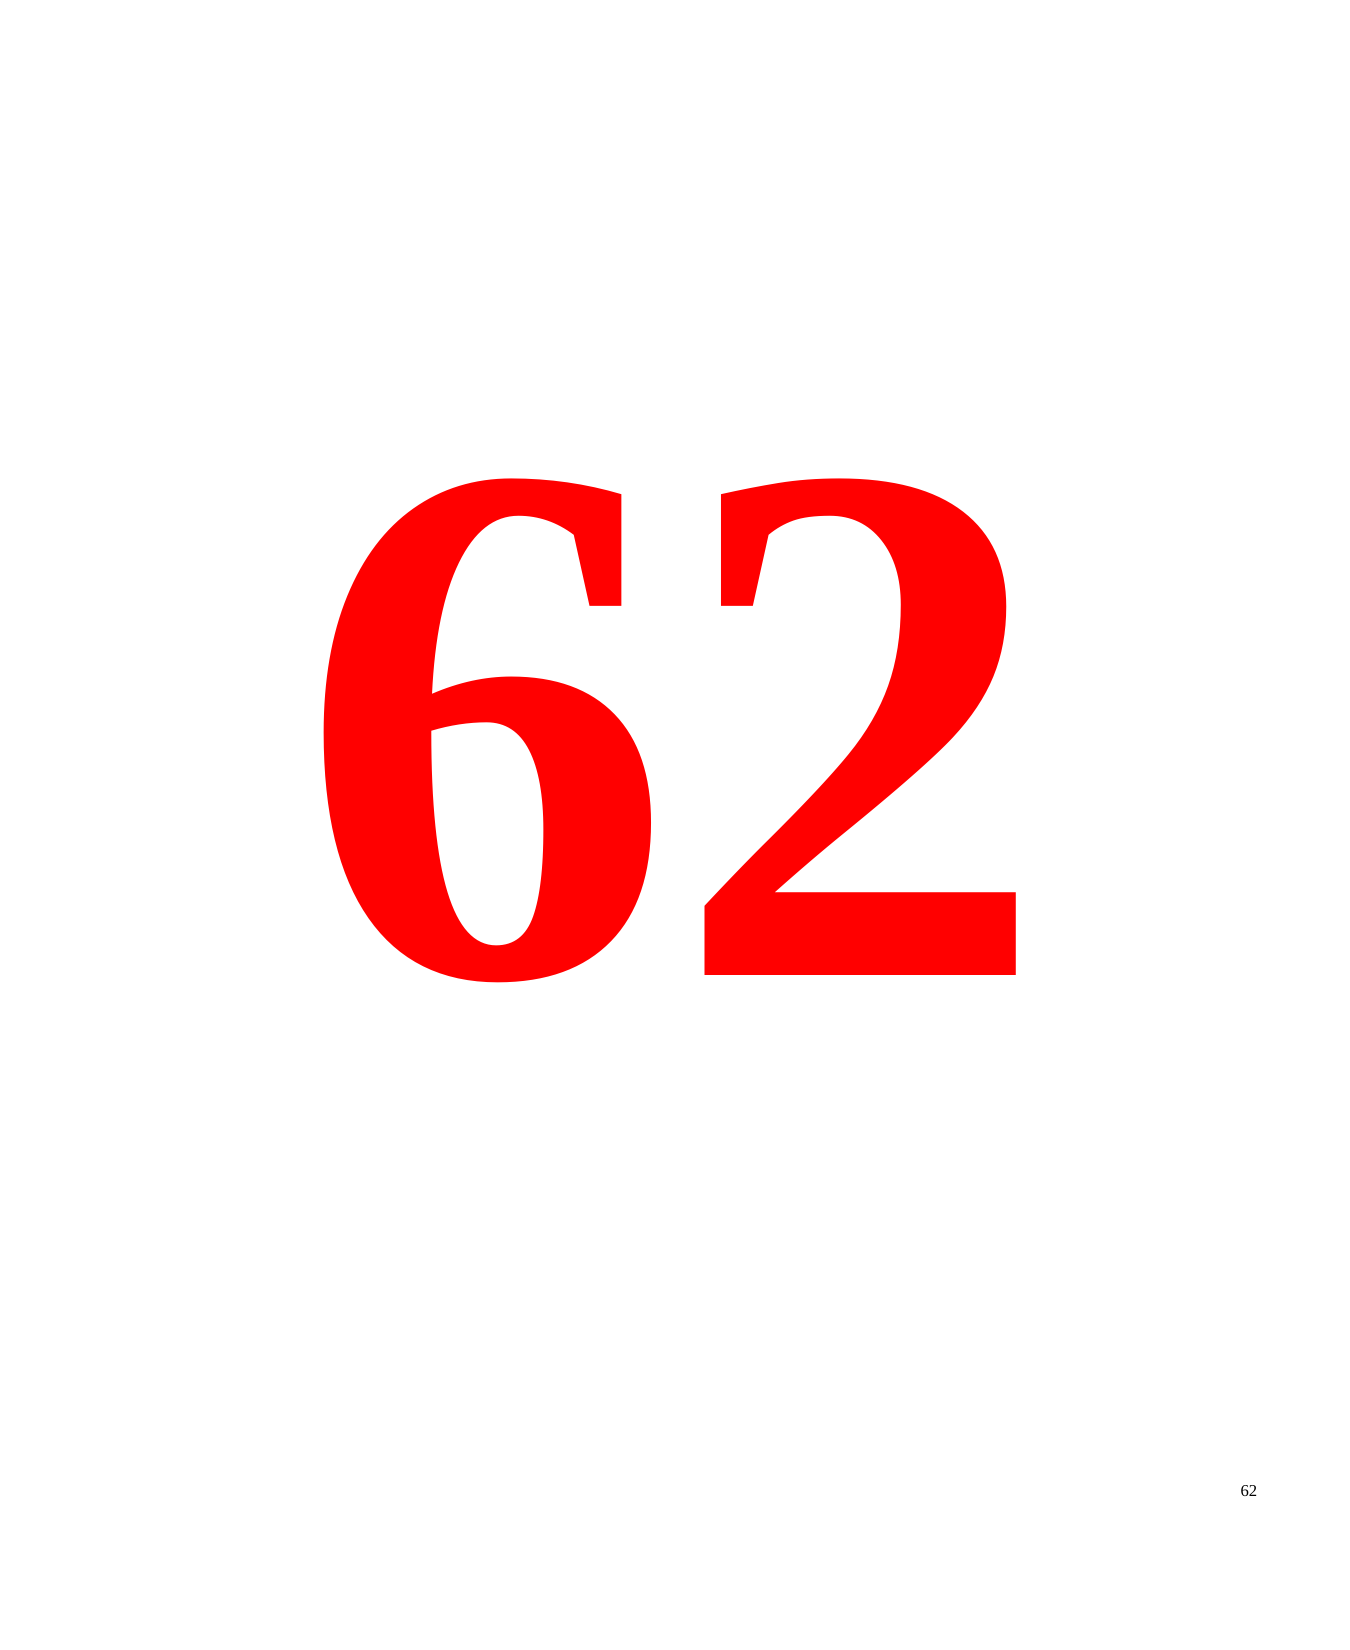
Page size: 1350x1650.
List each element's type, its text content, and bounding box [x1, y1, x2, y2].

text 62 [90, 275, 1257, 1138]
